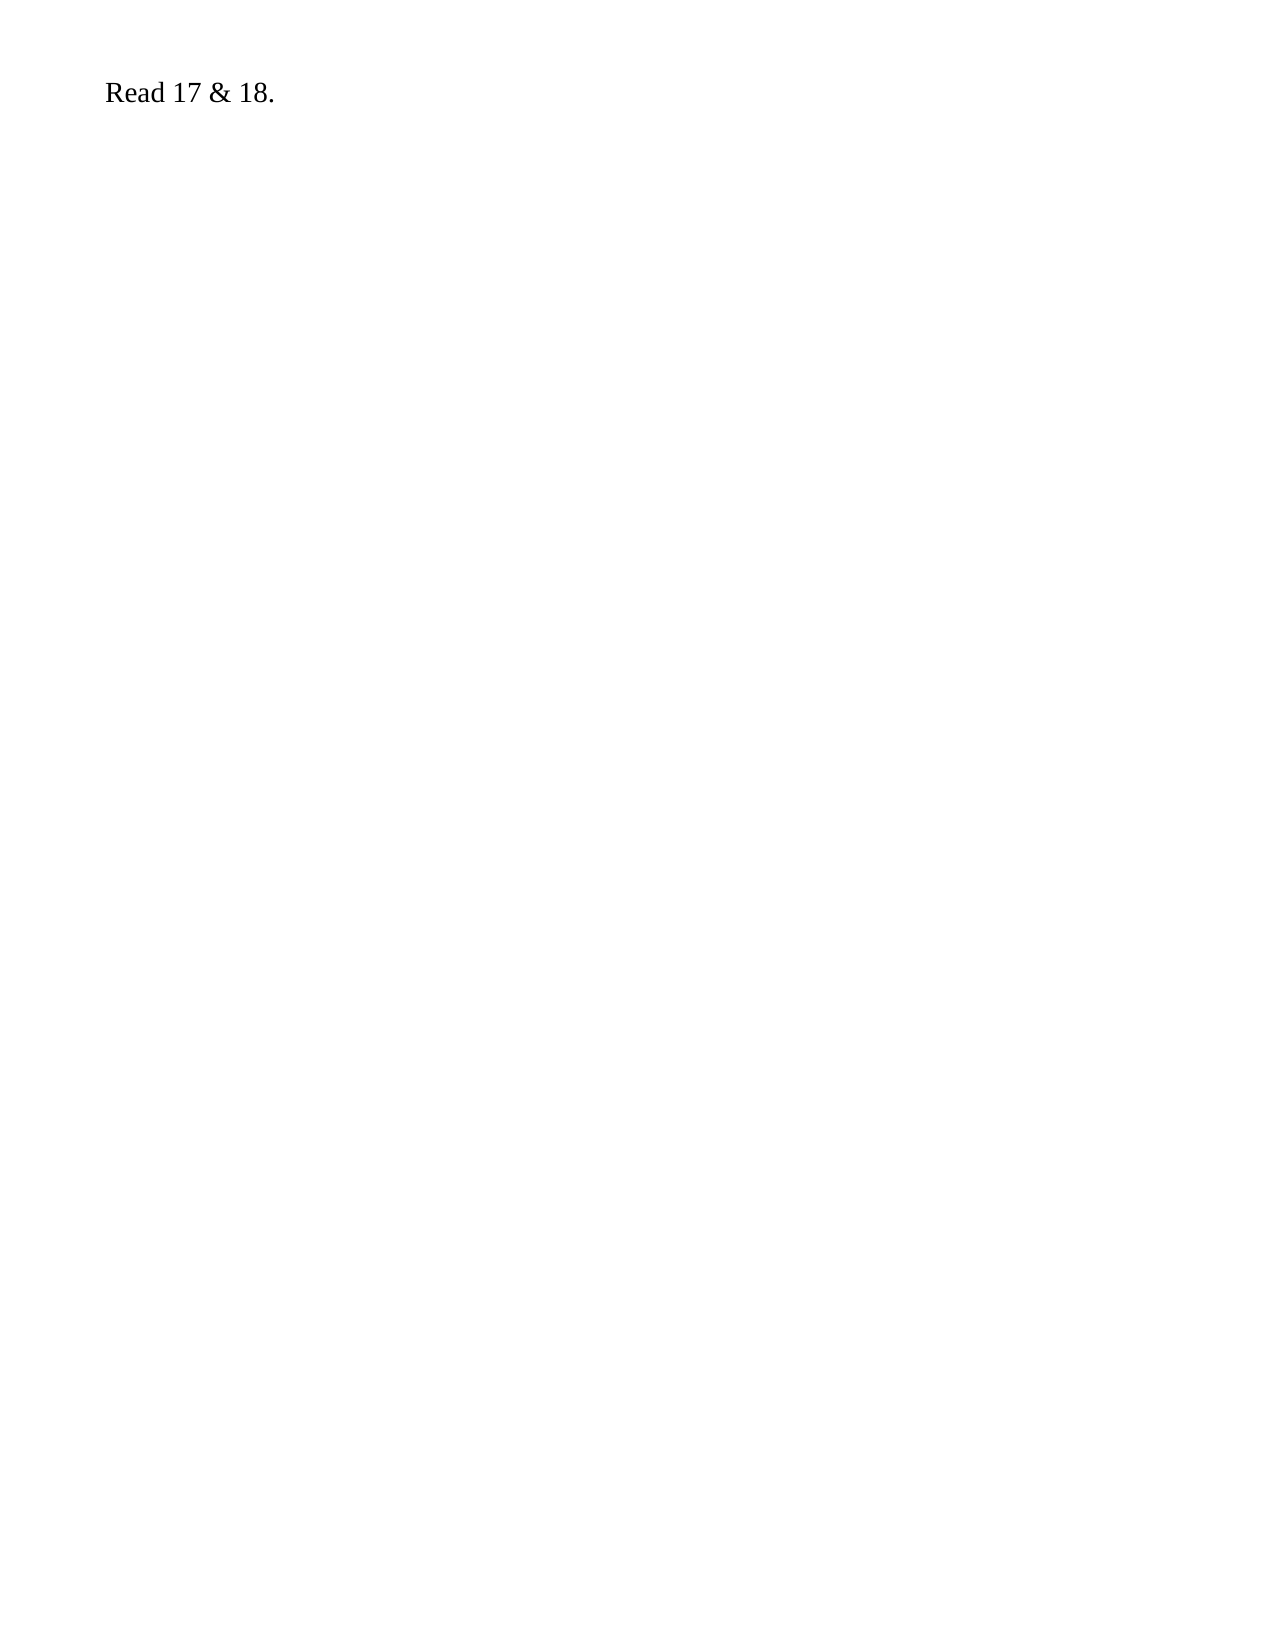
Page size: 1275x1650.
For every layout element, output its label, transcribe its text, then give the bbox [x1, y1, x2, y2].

text Read 17 & 18. [105, 75, 1215, 108]
